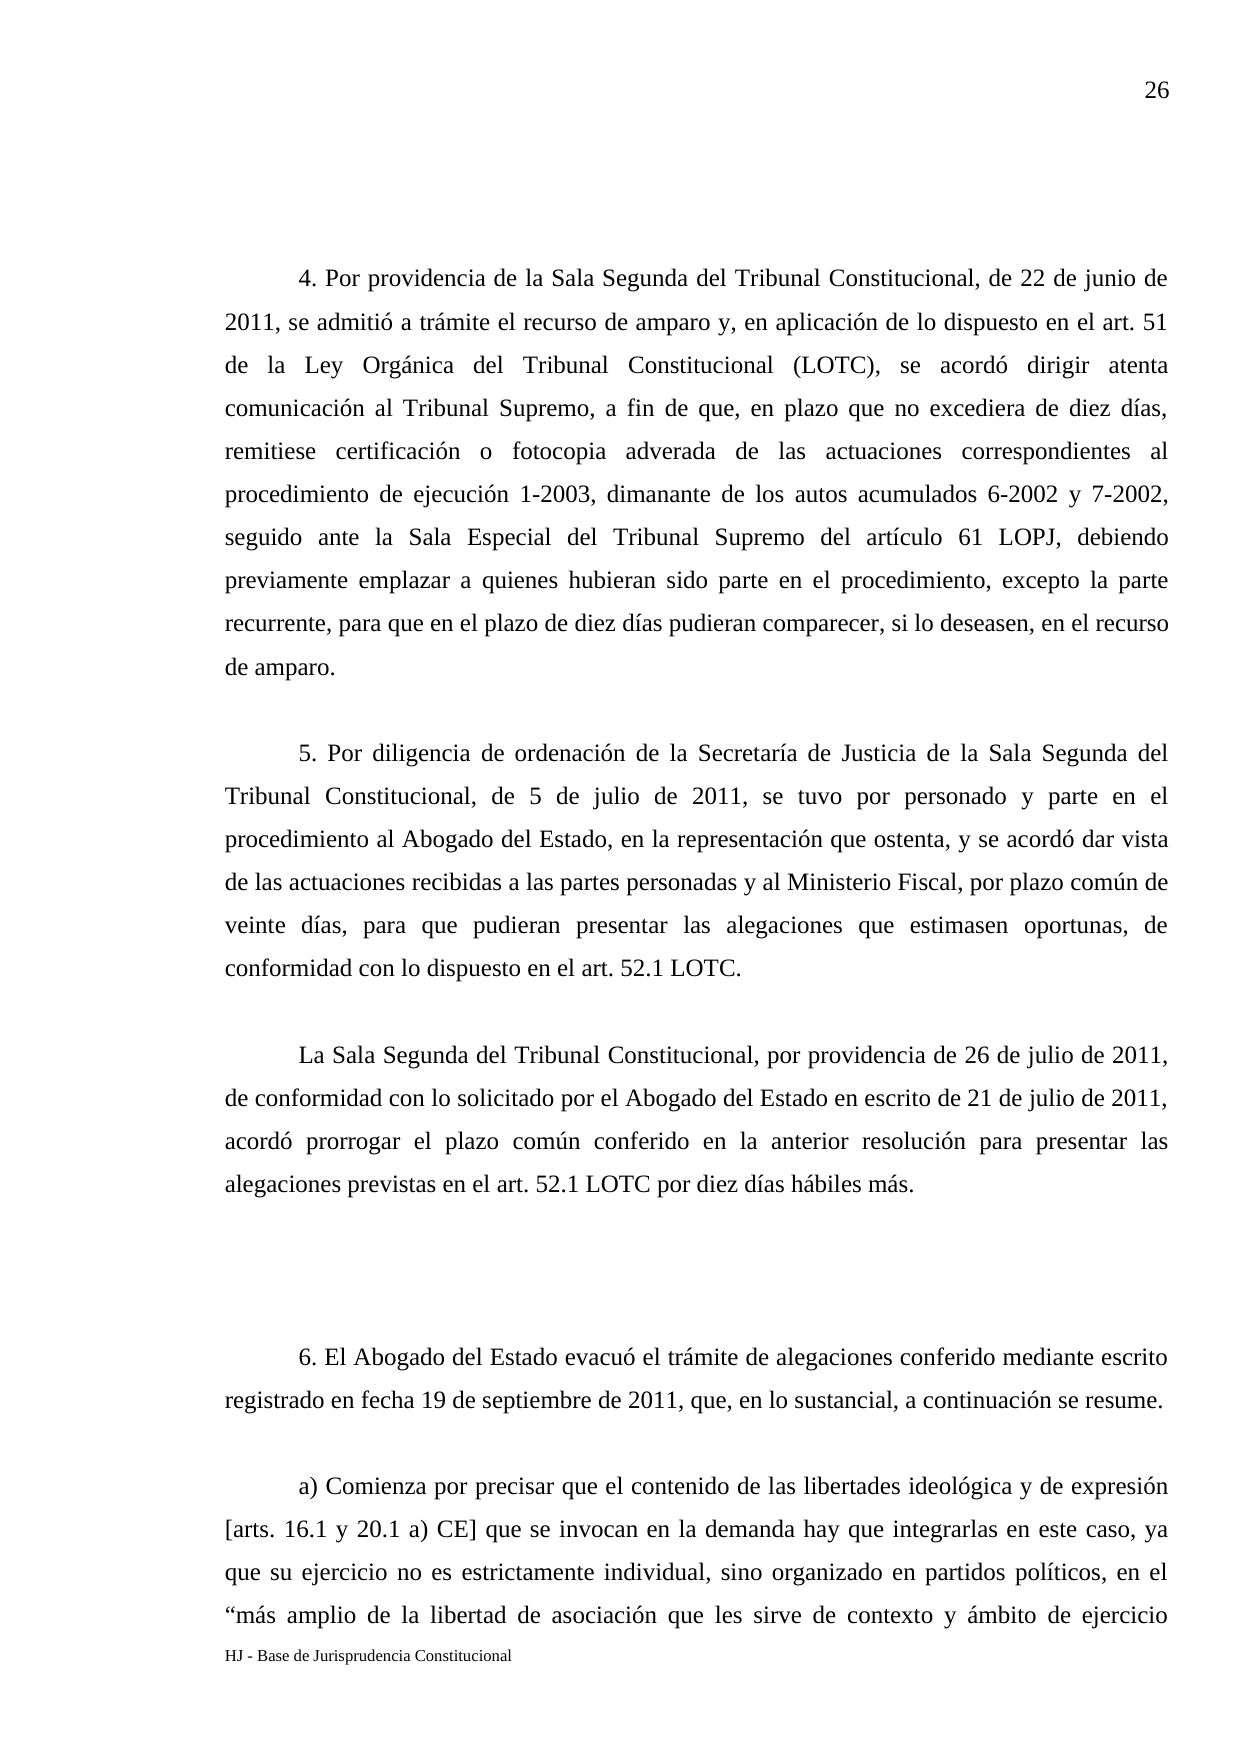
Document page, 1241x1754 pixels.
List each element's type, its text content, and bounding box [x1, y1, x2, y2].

text La Sala Segunda del Tribunal Constitucional, por providencia de 26 de julio de 2011, de conformidad con lo solicitado por el Abogado del Estado en escrito de 21 de julio de 2011, acordó prorrogar el plazo común conferido en la anterior resolución para presentar las alegaciones previstas en el art. 52.1 LOTC por diez días hábiles más. [224, 1040, 1169, 1198]
text 4. Por providencia de la Sala Segunda del Tribunal Constitucional, de 22 de junio de 2011, se admitió a trámite el recurso de amparo y, en aplicación de lo dispuesto en el art. 51 de la Ley Orgánica del Tribunal Constitucional (LOTC), se acordó dirigir atenta comunicación al Tribunal Supremo, a fin de que, en plazo que no excediera de diez días, remitiese certificación o fotocopia adverada de las actuaciones correspondientes al procedimiento de ejecución 1-2003, dimanante de los autos acumulados 6-2002 y 7-2002, seguido ante la Sala Especial del Tribunal Supremo del artículo 61 LOPJ, debiendo previamente emplazar a quienes hubieran sido parte en el procedimiento, excepto la parte recurrente, para que en el plazo de diez días pudieran comparecer, si lo deseasen, en el recurso de amparo. [224, 263, 1169, 680]
text 5. Por diligencia de ordenación de la Secretaría de Justicia de la Sala Segunda del Tribunal Constitucional, de 5 de julio de 2011, se tuvo por personado y parte en el procedimiento al Abogado del Estado, en la representación que ostenta, y se acordó dar vista de las actuaciones recibidas a las partes personadas y al Ministerio Fiscal, por plazo común de veinte días, para que pudieran presentar las alegaciones que estimasen oportunas, de conformidad con lo dispuesto en el art. 52.1 LOTC. [224, 738, 1169, 982]
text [224, 1471, 1169, 1629]
text 6. El Abogado del Estado evacuó el trámite de alegaciones conferido mediante escrito registrado en fecha 19 de septiembre de 2011, que, en lo sustancial, a continuación se resume. [224, 1342, 1169, 1413]
